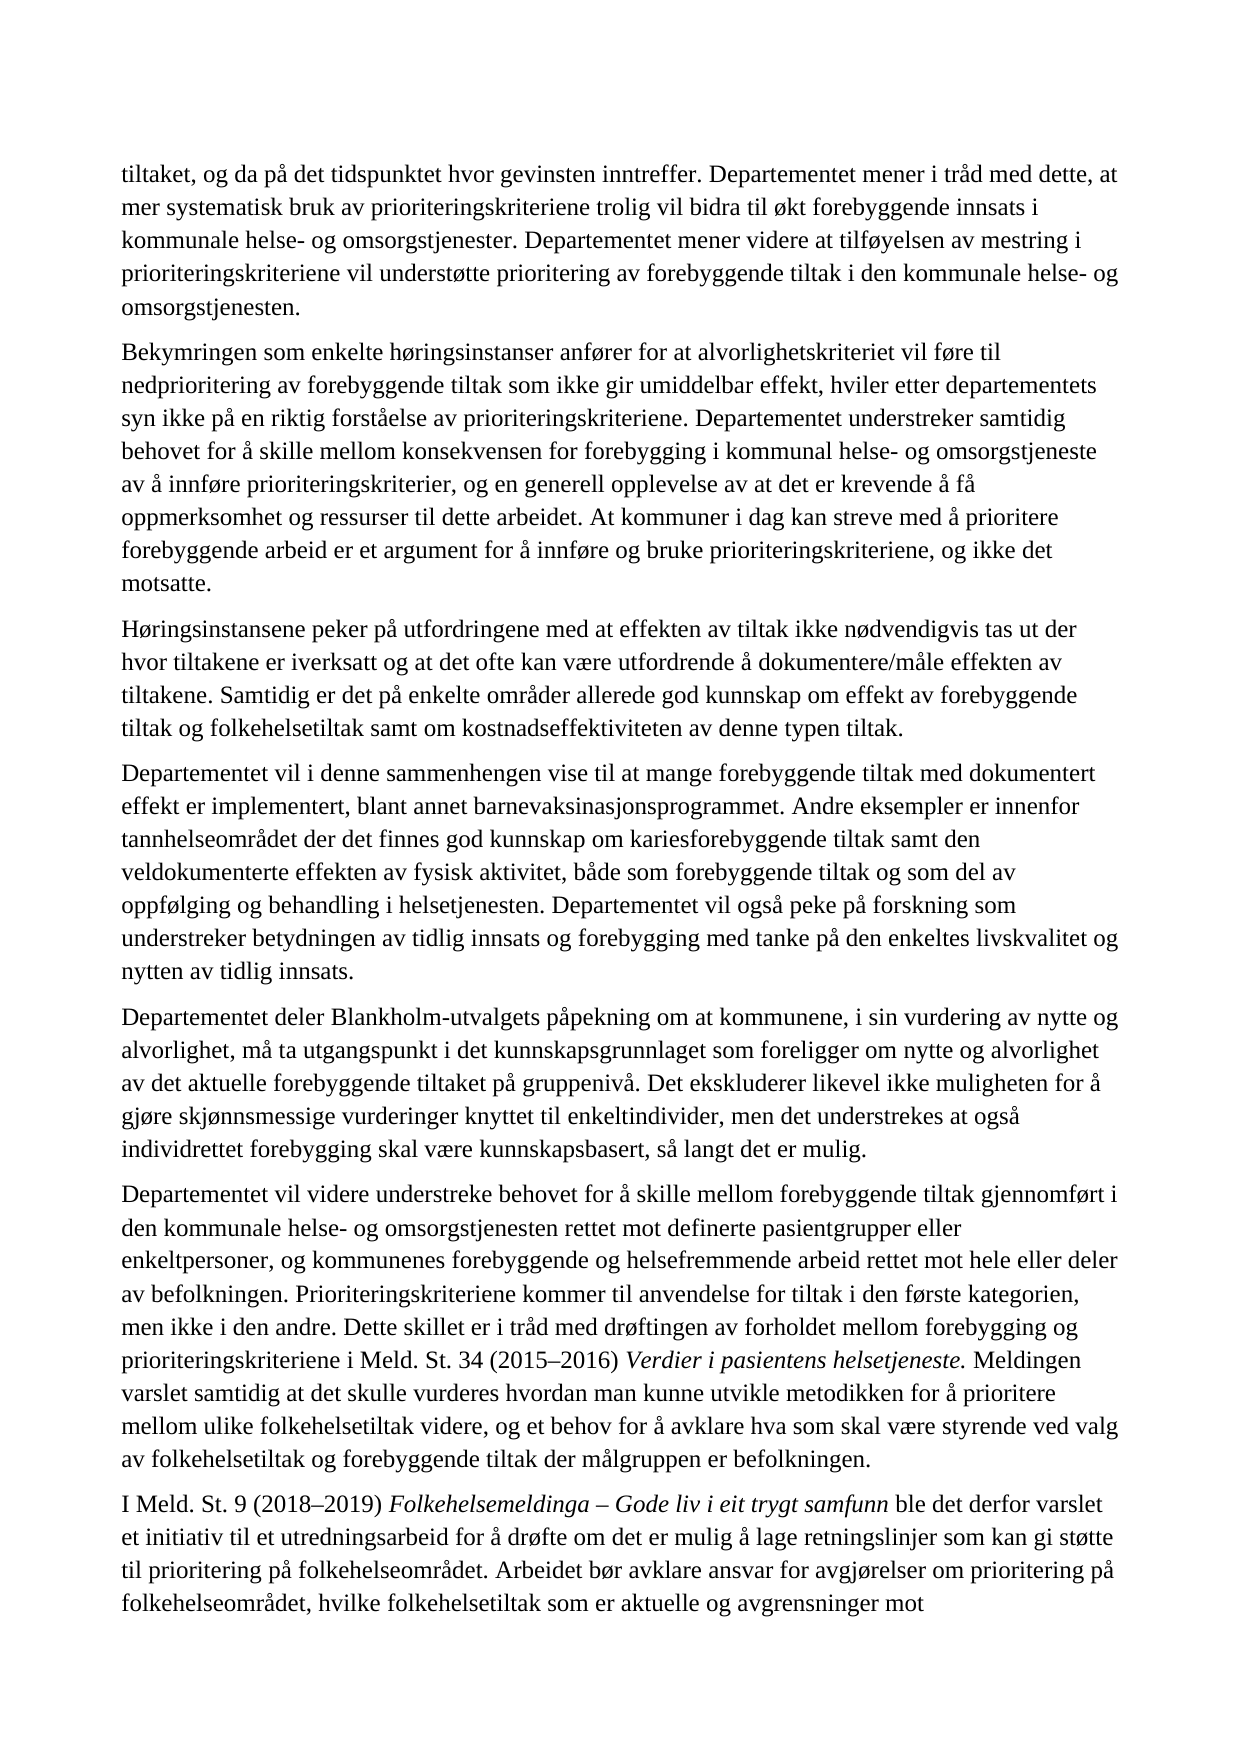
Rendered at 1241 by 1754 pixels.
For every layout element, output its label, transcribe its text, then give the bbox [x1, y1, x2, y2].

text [121, 1489, 1119, 1617]
text Departementet deler Blankholm-utvalgets påpekning om at kommunene, i sin vurdering av nytte og alvorlighet, må ta utgangspunkt i det kunnskapsgrunnlaget som foreligger om nytte og alvorlighet av det aktuelle forebyggende tiltaket på gruppenivå. Det ekskluderer likevel ikke muligheten for å gjøre skjønnsmessige vurderinger knyttet til enkeltindivider, men det understrekes at også individrettet forebygging skal være kunnskapsbasert, så langt det er mulig. [121, 1002, 1119, 1163]
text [121, 159, 1119, 320]
text Departementet vil i denne sammenhengen vise til at mange forebyggende tiltak med dokumentert effekt er implementert, blant annet barnevaksinasjonsprogrammet. Andre eksempler er innenfor tannhelseområdet der det finnes god kunnskap om kariesforebyggende tiltak samt den veldokumenterte effekten av fysisk aktivitet, både som forebyggende tiltak og som del av oppfølging og behandling i helsetjenesten. Departementet vil også peke på forskning som understreker betydningen av tidlig innsats og forebygging med tanke på den enkeltes livskvalitet og nytten av tidlig innsats. [121, 758, 1119, 985]
text Høringsinstansene peker på utfordringene med at effekten av tiltak ikke nødvendigvis tas ut der hvor tiltakene er iverksatt og at det ofte kan være utfordrende å dokumentere/måle effekten av tiltakene. Samtidig er det på enkelte områder allerede god kunnskap om effekt av forebyggende tiltak og folkehelsetiltak samt om kostnadseffektiviteten av denne typen tiltak. [121, 614, 1119, 742]
text Departementet vil videre understreke behovet for å skille mellom forebyggende tiltak gjennomført i den kommunale helse- og omsorgstjenesten rettet mot definerte pasientgrupper eller enkeltpersoner, og kommunenes forebyggende og helsefremmende arbeid rettet mot hele eller deler av befolkningen. Prioriteringskriteriene kommer til anvendelse for tiltak i den første kategorien, men ikke i den andre. Dette skillet er i tråd med drøftingen av forholdet mellom forebygging og prioriteringskriteriene i Meld. St. 34 (2015–2016) Verdier i pasientens helsetjeneste. Meldingen varslet samtidig at det skulle vurderes hvordan man kunne utvikle metodikken for å prioritere mellom ulike folkehelsetiltak videre, og et behov for å avklare hva som skal være styrende ved valg av folkehelsetiltak og forebyggende tiltak der målgruppen er befolkningen. [121, 1179, 1119, 1472]
text Bekymringen som enkelte høringsinstanser anfører for at alvorlighetskriteriet vil føre til nedprioritering av forebyggende tiltak som ikke gir umiddelbar effekt, hviler etter departementets syn ikke på en riktig forståelse av prioriteringskriteriene. Departementet understreker samtidig behovet for å skille mellom konsekvensen for forebygging i kommunal helse- og omsorgstjeneste av å innføre prioriteringskriterier, og en generell opplevelse av at det er krevende å få oppmerksomhet og ressurser til dette arbeidet. At kommuner i dag kan streve med å prioritere forebyggende arbeid er et argument for å innføre og bruke prioriteringskriteriene, og ikke det motsatte. [121, 337, 1119, 597]
